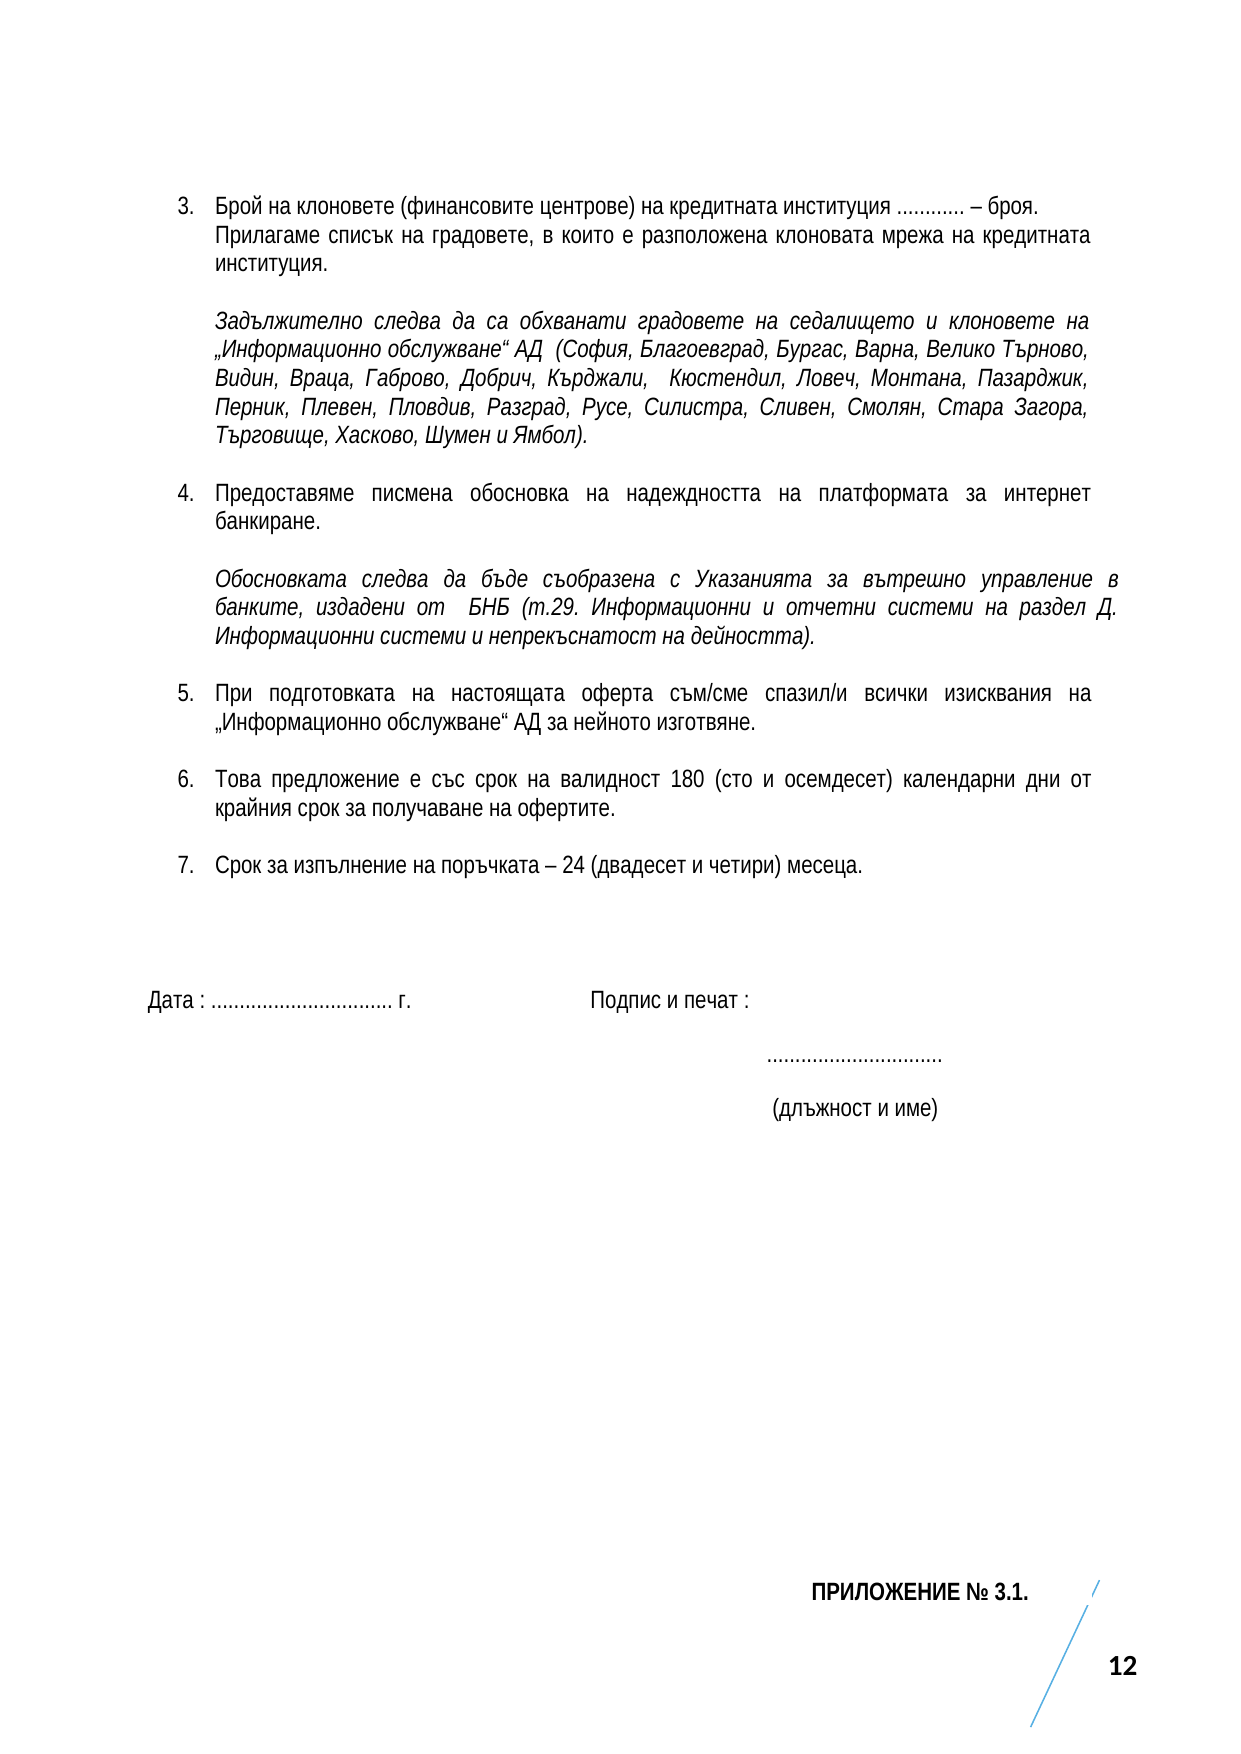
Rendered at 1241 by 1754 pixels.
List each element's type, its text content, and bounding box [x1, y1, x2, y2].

list Предоставяме писмена обосновка на надеждността на платформата за интернет банкиране. [177, 478, 1092, 535]
text Прилагаме списък на градовете, в които е разположена клоновата мрежа на кредитната институция. [215, 220, 1092, 277]
text (длъжност и име) [766, 1093, 1092, 1122]
text ............................... [766, 1039, 1092, 1068]
text Задължително следва да са обхванати градовете на седалището и клоновете на „Информационно обслужване“ АД (София, Благоевград, Бургас, Варна, Велико Търново, Видин, Враца, Габрово, Добрич, Кърджали, Кюстендил, Ловеч, Монтана, Пазарджик, Перник, Плевен, Пловдив, Разград, Русе, Силистра, Сливен, Смолян, Стара Загора, Търговище, Хасково, Шумен и Ямбол). [215, 306, 1092, 449]
text Дата : ................................ г. Подпис и печат : [148, 985, 1092, 1014]
text ПРИЛОЖЕНИЕ № 3.1. [811, 1577, 1092, 1605]
text Обосновката следва да бъде съобразена с Указанията за вътрешно управление в банките, издадени от БНБ (т.29. Информационни и отчетни системи на раздел Д. Информационни системи и непрекъснатост на дейността). [215, 563, 1122, 649]
list Срок за изпълнение на поръчката – 24 (двадесет и четири) месеца. [177, 850, 1092, 879]
list Това предложение е със срок на валидност 180 (сто и осемдесет) календарни дни от крайния срок за получаване на офертите. [177, 764, 1092, 821]
list При подготовката на настоящата оферта съм/сме спазил/и всички изисквания на „Информационно обслужване“ АД за нейното изготвяне. [177, 678, 1092, 735]
list Брой на клоновете (финансовите центрове) на кредитната институция ............ – броя. [177, 191, 1092, 220]
